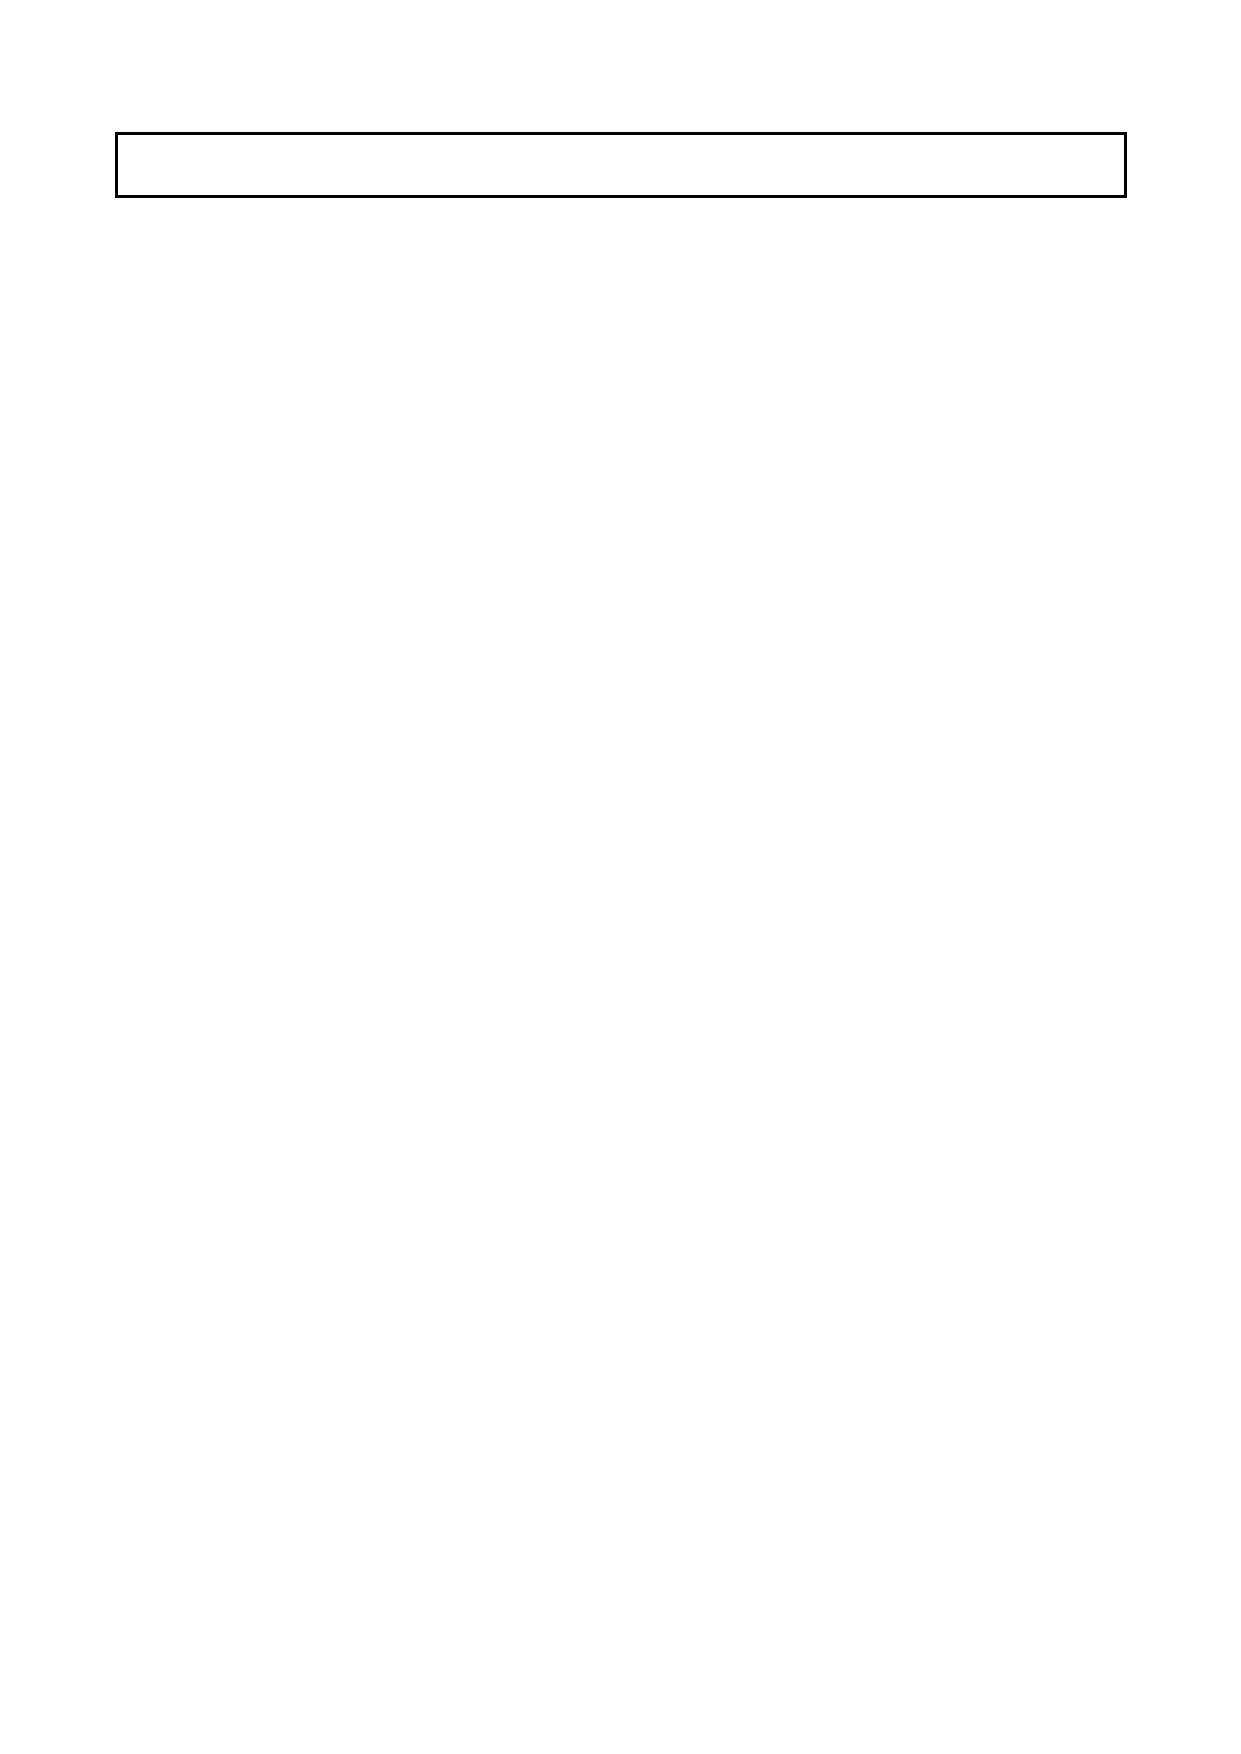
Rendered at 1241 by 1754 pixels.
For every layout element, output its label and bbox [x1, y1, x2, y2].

table_header [118, 135, 1124, 195]
